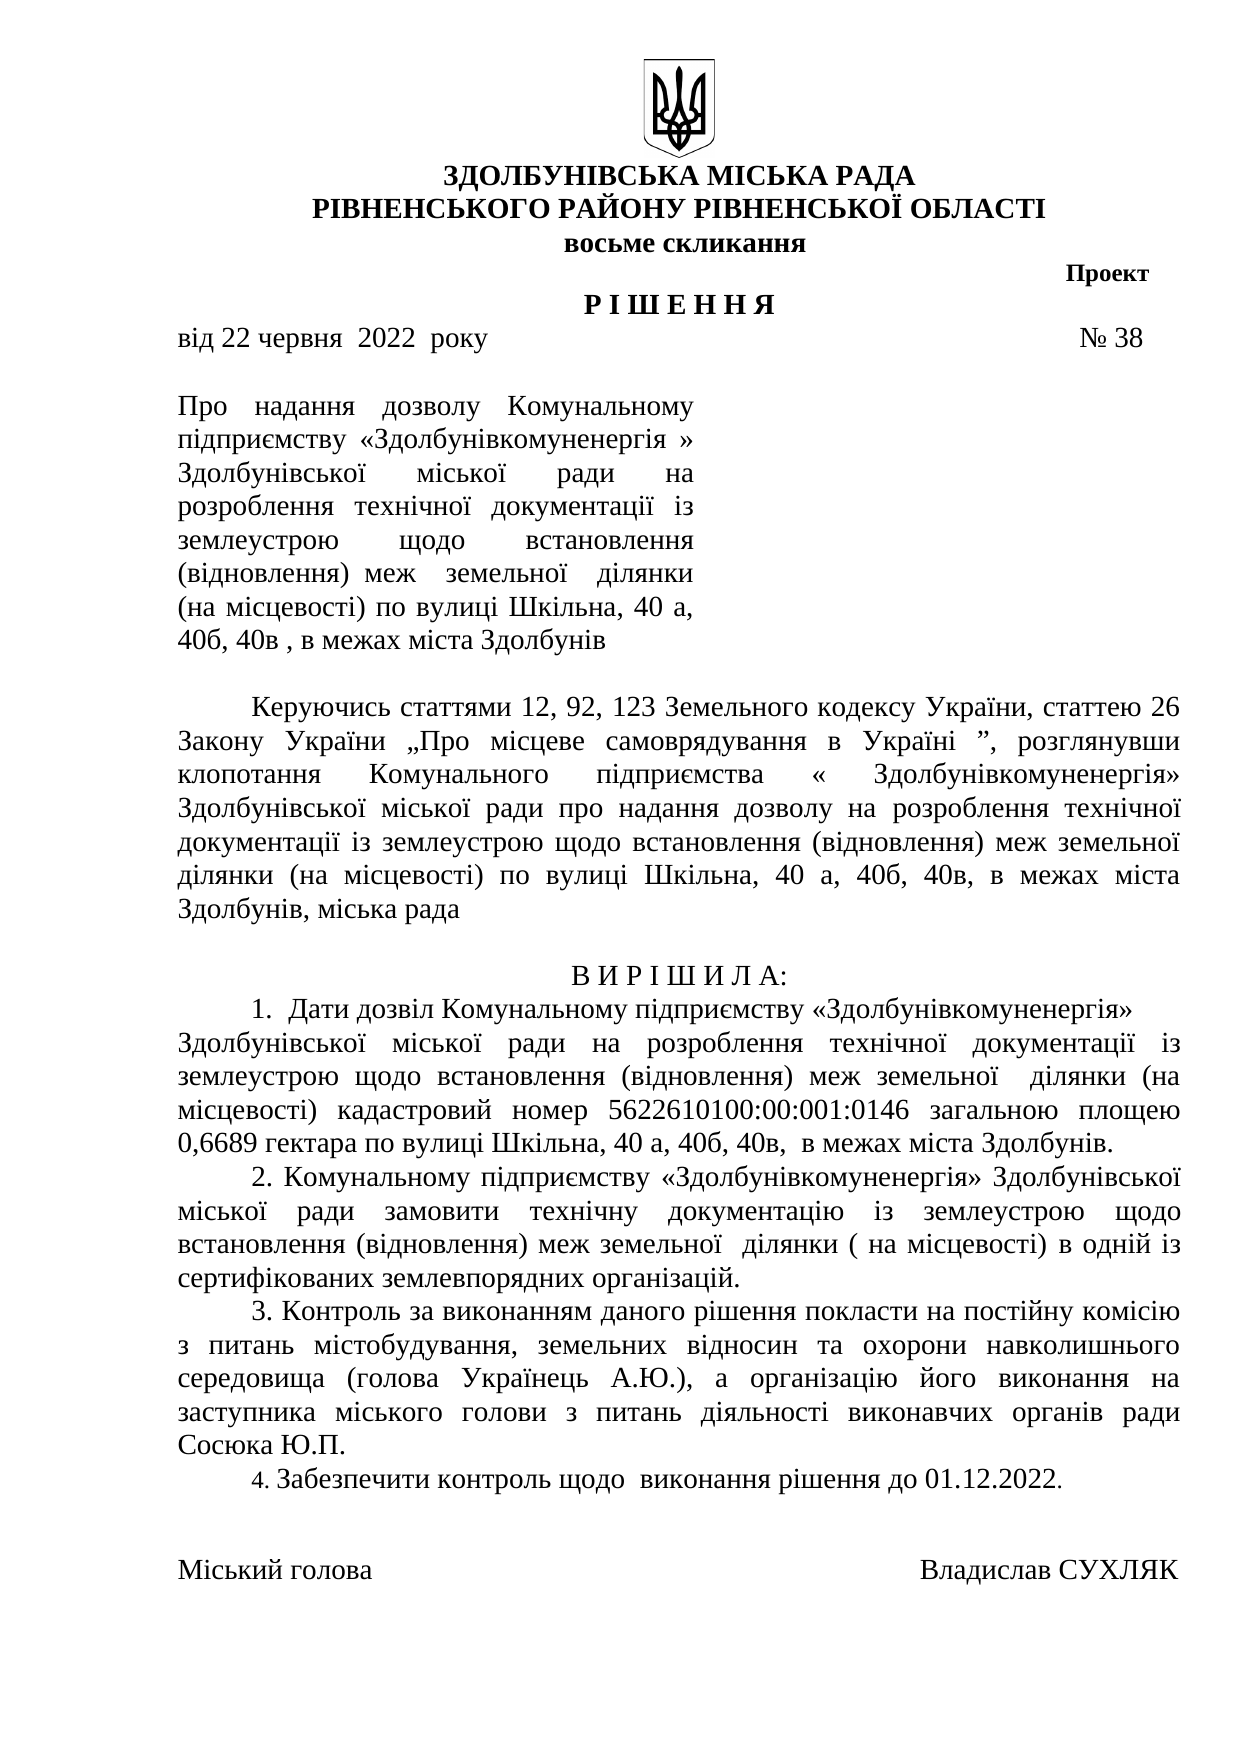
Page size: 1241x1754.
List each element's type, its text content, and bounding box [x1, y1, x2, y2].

text Міський голова Владислав СУХЛЯК [177, 1552, 1181, 1586]
text Про надання дозволу Комунальному підприємству «Здолбунівкомуненергія » Здолбунівської міської ради на розроблення технічної документації із землеустрою щодо встановлення (відновлення) меж земельної ділянки (на місцевості) по вулиці Шкільна, 40 а, 40б, 40в , в межах міста Здолбунів [177, 388, 694, 656]
text Р І Ш Е Н Н Я [177, 287, 1181, 321]
text Проект [177, 258, 1181, 287]
list Дати дозвіл Комунальному підприємству «Здолбунівкомуненергія» [251, 991, 1181, 1025]
text Здолбунівської міської ради на розроблення технічної документації із землеустрою щодо встановлення (відновлення) меж земельної ділянки (на місцевості) кадастровий номер 5622610100:00:001:0146 загальною площею 0,6689 гектара по вулиці Шкільна, 40 а, 40б, 40в, в межах міста Здолбунів. [177, 1025, 1181, 1159]
text 3. Контроль за виконанням даного рішення покласти на постійну комісію з питань містобудування, земельних відносин та охорони навколишнього середовища (голова Українець А.Ю.), а організацію його виконання на заступника міського голови з питань діяльності виконавчих органів ради Сосюка Ю.П. [177, 1293, 1181, 1461]
text РІВНЕНСЬКОГО РАЙОНУ РІВНЕНСЬКОЇ ОБЛАСТІ [177, 191, 1181, 225]
text 4. Забезпечити контроль щодо виконання рішення до 01.12.2022. [177, 1461, 1181, 1494]
text від 22 червня 2022 року № 38 [177, 321, 1181, 354]
text В И Р І Ш И Л А: [177, 958, 1181, 991]
text восьме скликання [177, 225, 1181, 258]
text 2. Комунальному підприємству «Здолбунівкомуненергія» Здолбунівської міської ради замовити технічну документацію із землеустрою щодо встановлення (відновлення) меж земельної ділянки ( на місцевості) в одній із сертифікованих землевпорядних організацій. [177, 1159, 1181, 1293]
picture [643, 59, 715, 158]
text Керуючись статтями 12, 92, 123 Земельного кодексу України, статтею 26 Закону України „Про місцеве самоврядування в Україні ”, розглянувши клопотання Комунального підприємства « Здолбунівкомуненергія» Здолбунівської міської ради про надання дозволу на розроблення технічної документації із землеустрою щодо встановлення (відновлення) меж земельної ділянки (на місцевості) по вулиці Шкільна, 40 а, 40б, 40в, в межах міста Здолбунів, міська рада [177, 689, 1181, 924]
text ЗДОЛБУНІВСЬКА МІСЬКА РАДА [177, 158, 1181, 191]
